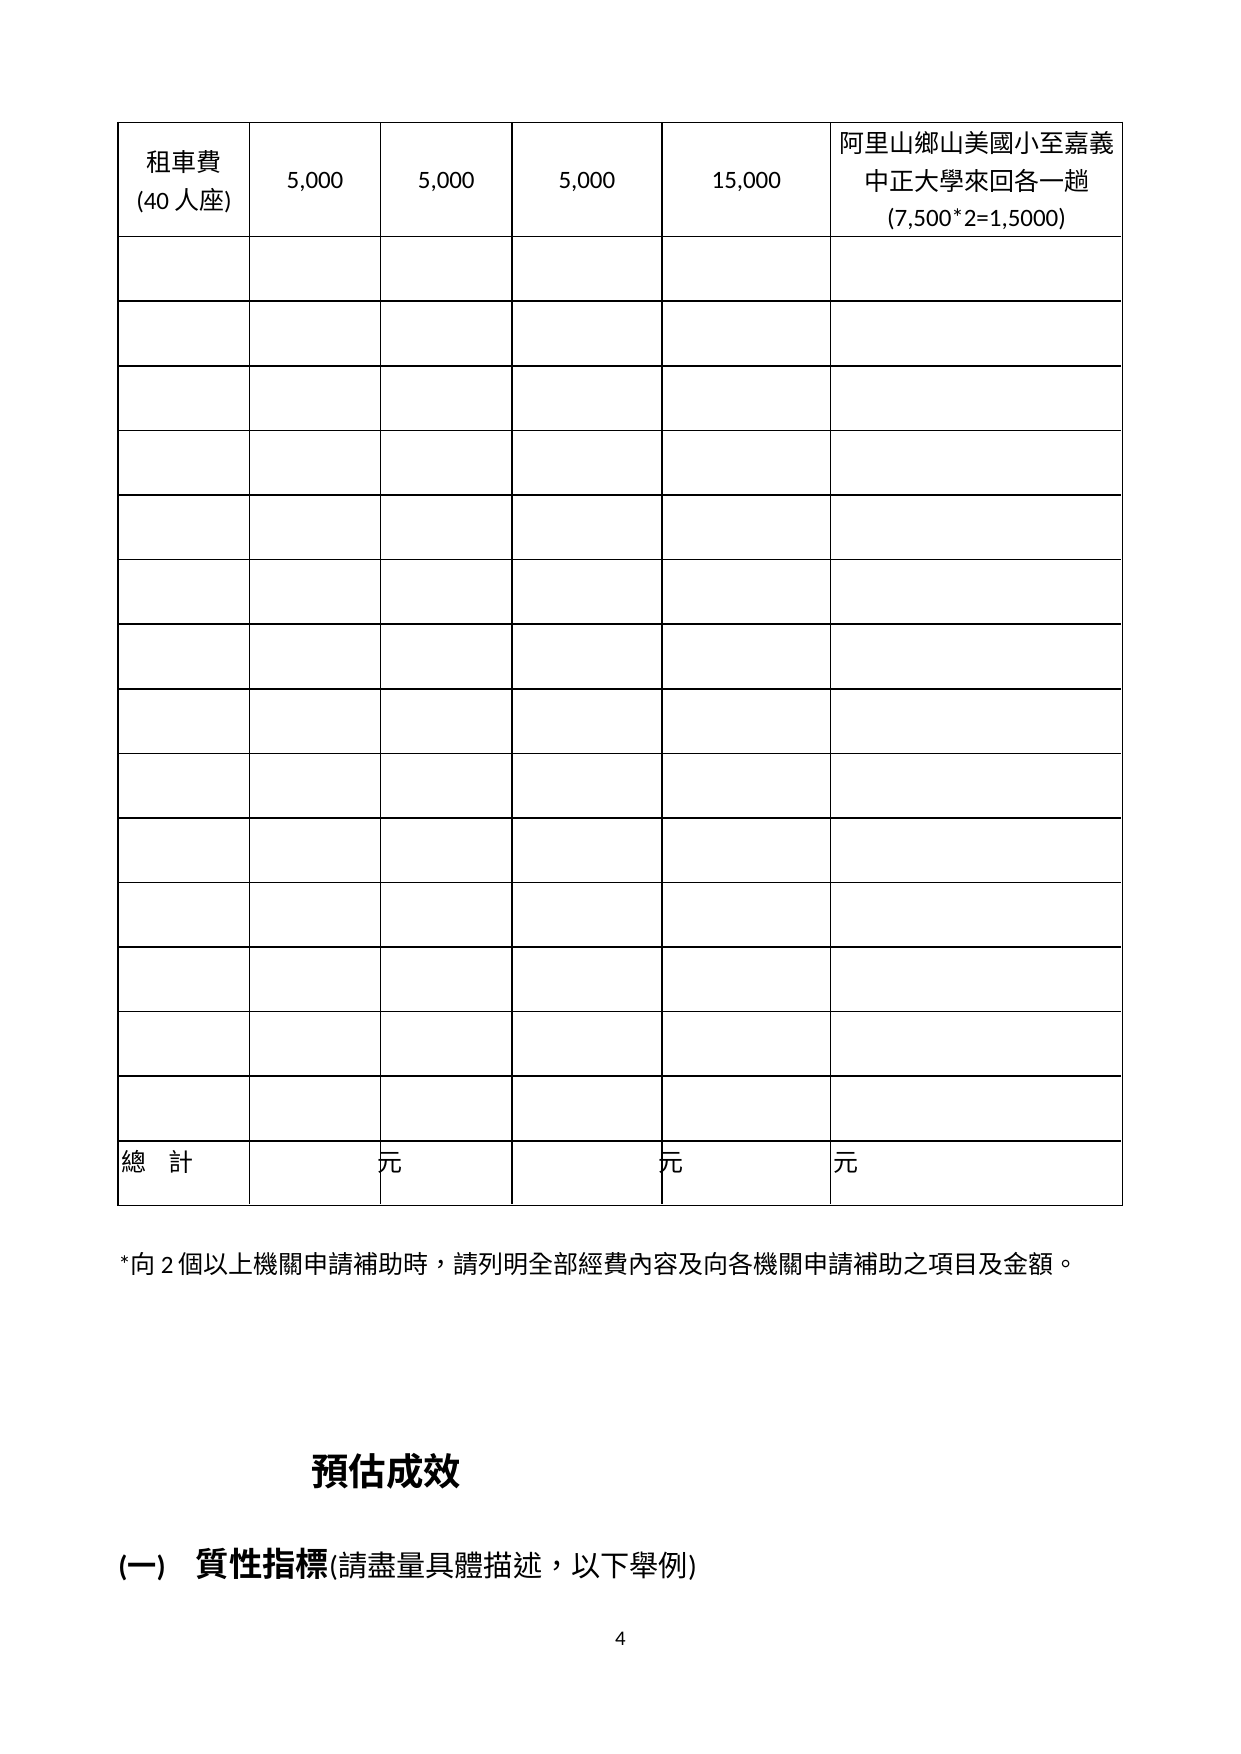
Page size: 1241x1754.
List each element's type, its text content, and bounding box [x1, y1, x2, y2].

table_cell [250, 883, 380, 946]
table_cell [381, 302, 511, 365]
table_cell [831, 946, 1122, 1011]
table_cell [513, 1012, 661, 1075]
table_cell [663, 754, 830, 817]
table_cell [513, 948, 661, 1011]
list 預估成效 [118, 1431, 1122, 1506]
list 質性指標(請盡量具體描述，以下舉例) [118, 1525, 1122, 1600]
table_cell [119, 625, 249, 688]
table_cell [831, 753, 1122, 817]
table_cell [831, 882, 1122, 946]
table_cell 元 [250, 1142, 380, 1204]
table_cell [119, 1077, 249, 1140]
table_cell [119, 819, 249, 882]
table_cell [513, 883, 661, 946]
table_cell 5,000 [250, 123, 380, 236]
table_cell [250, 1012, 380, 1075]
table_cell [513, 560, 661, 623]
table_cell 5,000 [513, 123, 661, 236]
table_cell [250, 302, 380, 365]
table_cell [513, 431, 661, 494]
table_cell [250, 367, 380, 429]
table_cell [250, 496, 380, 559]
table_cell [663, 1077, 830, 1140]
table_cell [250, 625, 380, 688]
table_cell [119, 1012, 249, 1075]
table_cell [250, 948, 380, 1011]
table_cell 元 [513, 1142, 661, 1204]
table_cell [381, 1012, 511, 1075]
table_cell [831, 494, 1122, 559]
text *向2個以上機關申請補助時，請列明全部經費內容及向各機關申請補助之項目及金額。 [118, 1243, 1122, 1281]
table_cell [119, 560, 249, 623]
table_cell [513, 819, 661, 882]
table_cell [663, 1012, 830, 1075]
table_cell [663, 883, 830, 946]
table_cell [831, 1011, 1122, 1075]
table_cell [663, 690, 830, 752]
table_cell [119, 431, 249, 494]
table_cell [663, 560, 830, 623]
table_cell [119, 302, 249, 365]
table_cell 5,000 [381, 123, 511, 236]
table_cell [119, 883, 249, 946]
table_cell [831, 817, 1122, 882]
table_cell [381, 1077, 511, 1140]
table_cell [381, 237, 511, 300]
table_cell [381, 690, 511, 752]
table_cell [381, 625, 511, 688]
table_cell [663, 1142, 830, 1204]
table_cell [381, 948, 511, 1011]
table_cell [381, 1142, 511, 1204]
table_cell [831, 1075, 1122, 1140]
table_cell [119, 754, 249, 817]
table_cell [831, 365, 1122, 429]
table_cell [119, 690, 249, 752]
table_cell [119, 496, 249, 559]
table_cell [663, 367, 830, 429]
table_cell [663, 625, 830, 688]
table_cell [250, 690, 380, 752]
table_cell [663, 496, 830, 559]
table_cell [513, 754, 661, 817]
table_cell 元 [831, 1140, 1122, 1204]
table_cell [513, 237, 661, 300]
table_cell [381, 883, 511, 946]
table_cell [250, 1077, 380, 1140]
table_cell 總 計 [119, 1142, 249, 1204]
table_cell [381, 560, 511, 623]
table_cell [250, 237, 380, 300]
table_cell [119, 948, 249, 1011]
table_cell 15,000 [663, 123, 830, 236]
table_cell [513, 690, 661, 752]
table_cell [119, 237, 249, 300]
table_cell 阿里山鄉山美國小至嘉義中正大學來回各一趟 (7,500*2=1,5000) [831, 123, 1122, 236]
table_cell [831, 688, 1122, 752]
table_cell [513, 625, 661, 688]
table_cell [381, 819, 511, 882]
table_cell [663, 237, 830, 300]
table_cell 租車費 (40人座) [119, 123, 249, 236]
table_cell [513, 367, 661, 429]
table_cell [250, 754, 380, 817]
table_cell [250, 819, 380, 882]
table_cell [250, 560, 380, 623]
table_cell [513, 496, 661, 559]
table_cell [663, 948, 830, 1011]
table_cell [381, 496, 511, 559]
table_cell [119, 367, 249, 429]
table_cell [663, 431, 830, 494]
table_cell [831, 623, 1122, 688]
table_cell [831, 300, 1122, 365]
table_cell [831, 430, 1122, 494]
table_cell [663, 819, 830, 882]
table_cell [663, 302, 830, 365]
table_cell [381, 754, 511, 817]
table_cell [381, 431, 511, 494]
table_cell [381, 367, 511, 429]
table_cell [831, 236, 1122, 300]
table_cell [831, 559, 1122, 623]
table_cell [250, 431, 380, 494]
table_cell [513, 302, 661, 365]
table_cell [513, 1077, 661, 1140]
